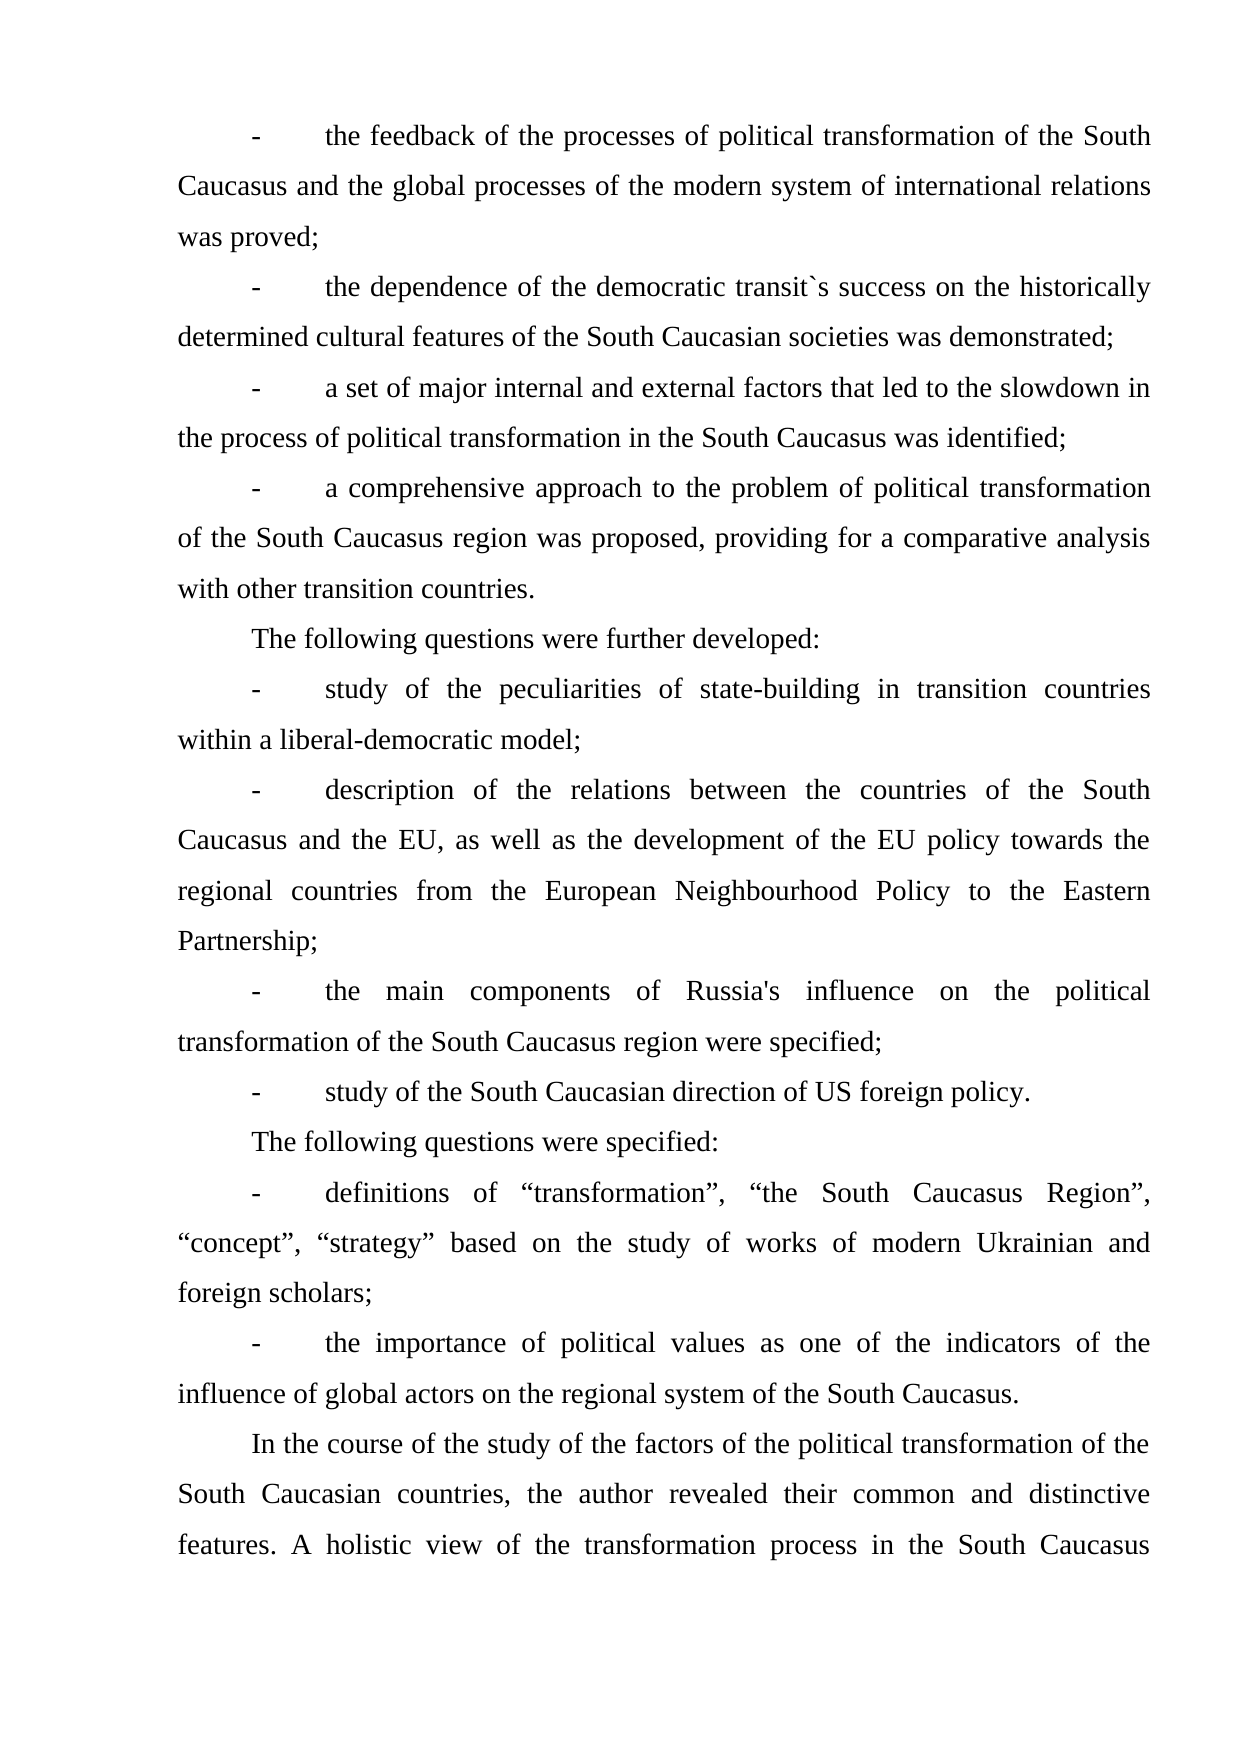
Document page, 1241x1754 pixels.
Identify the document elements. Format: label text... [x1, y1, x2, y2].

text - a comprehensive approach to the problem of political transformation of the South Caucasus region was proposed, providing for a comparative analysis with other transition countries. [177, 470, 1152, 604]
text - a set of major internal and external factors that led to the slowdown in the process of political transformation in the South Caucasus was identified; [177, 370, 1152, 453]
text - description of the relations between the countries of the South Caucasus and the EU, as well as the development of the EU policy towards the regional countries from the European Neighbourhood Policy to the Eastern Partnership; [177, 772, 1152, 957]
text - the dependence of the democratic transit`s success on the historically determined cultural features of the South Caucasian societies was demonstrated; [177, 269, 1152, 353]
text - study of the South Caucasian direction of US foreign policy. [177, 1074, 1152, 1108]
text The following questions were specified: [177, 1124, 1152, 1158]
text - definitions of “transformation”, “the South Caucasus Region”, “concept”, “strategy” based on the study of works of modern Ukrainian and foreign scholars; [177, 1175, 1152, 1309]
text - the importance of political values as one of the indicators of the influence of global actors on the regional system of the South Caucasus. [177, 1326, 1152, 1409]
text - the feedback of the processes of political transformation of the South Caucasus and the global processes of the modern system of international relations was proved; [177, 118, 1152, 252]
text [177, 1426, 1152, 1560]
text - the main components of Russia's influence on the political transformation of the South Caucasus region were specified; [177, 973, 1152, 1057]
text The following questions were further developed: [177, 621, 1152, 655]
text - study of the peculiarities of state-building in transition countries within a liberal-democratic model; [177, 672, 1152, 755]
